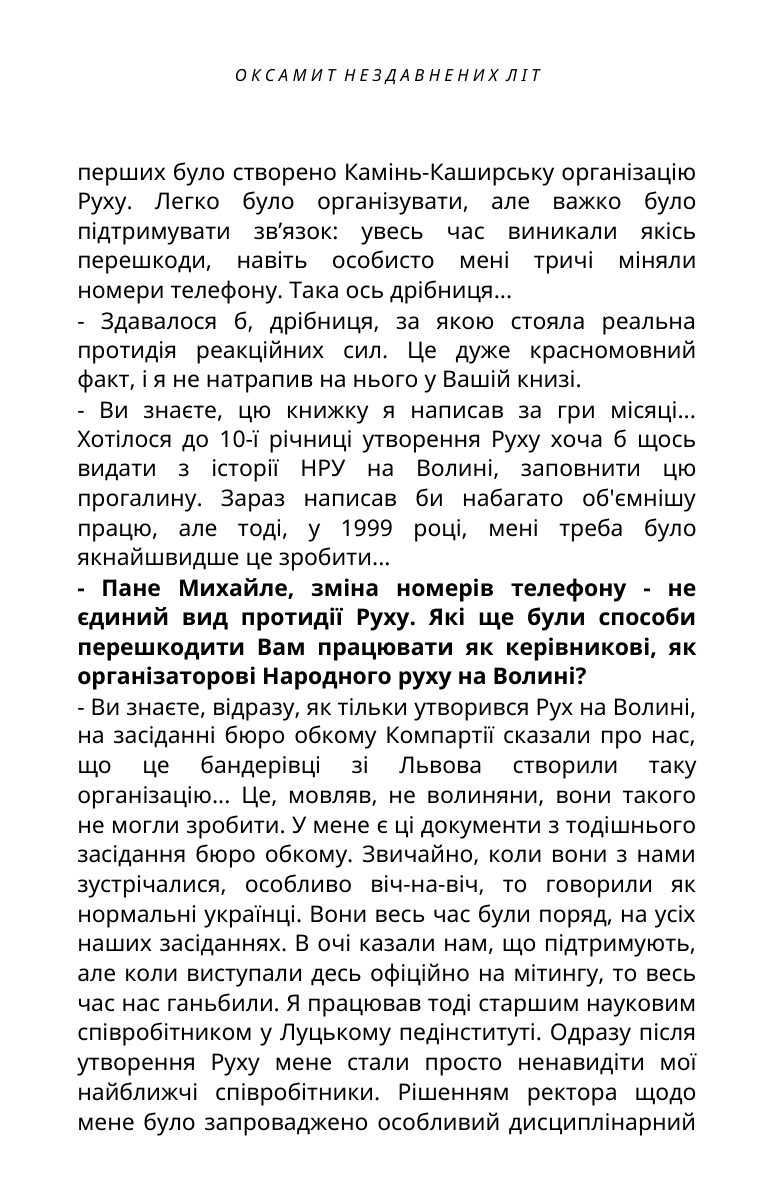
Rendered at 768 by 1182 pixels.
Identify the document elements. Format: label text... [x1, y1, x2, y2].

text - Пане Михайле, зміна номерів телефону - не єдиний вид протидії Руху. Які ще були способи перешкодити Вам працювати як керівникові, як організаторові Народного руху на Волині? [77, 573, 697, 691]
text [77, 691, 697, 1137]
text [77, 157, 697, 305]
text - Ви знаєте, цю книжку я написав за гри місяці... Хотілося до 10-ї річниці утворення Руху хоча б щось видати з історії НРУ на Волині, заповнити цю прогалину. Зараз написав би набагато об'ємнішу працю, але тоді, у 1999 році, мені треба було якнайшвидше це зробити... [77, 394, 697, 573]
text - Здавалося б, дрібниця, за якою стояла реальна протидія реакційних сил. Це дуже красномовний факт, і я не натрапив на нього у Вашій книзі. [77, 305, 697, 394]
